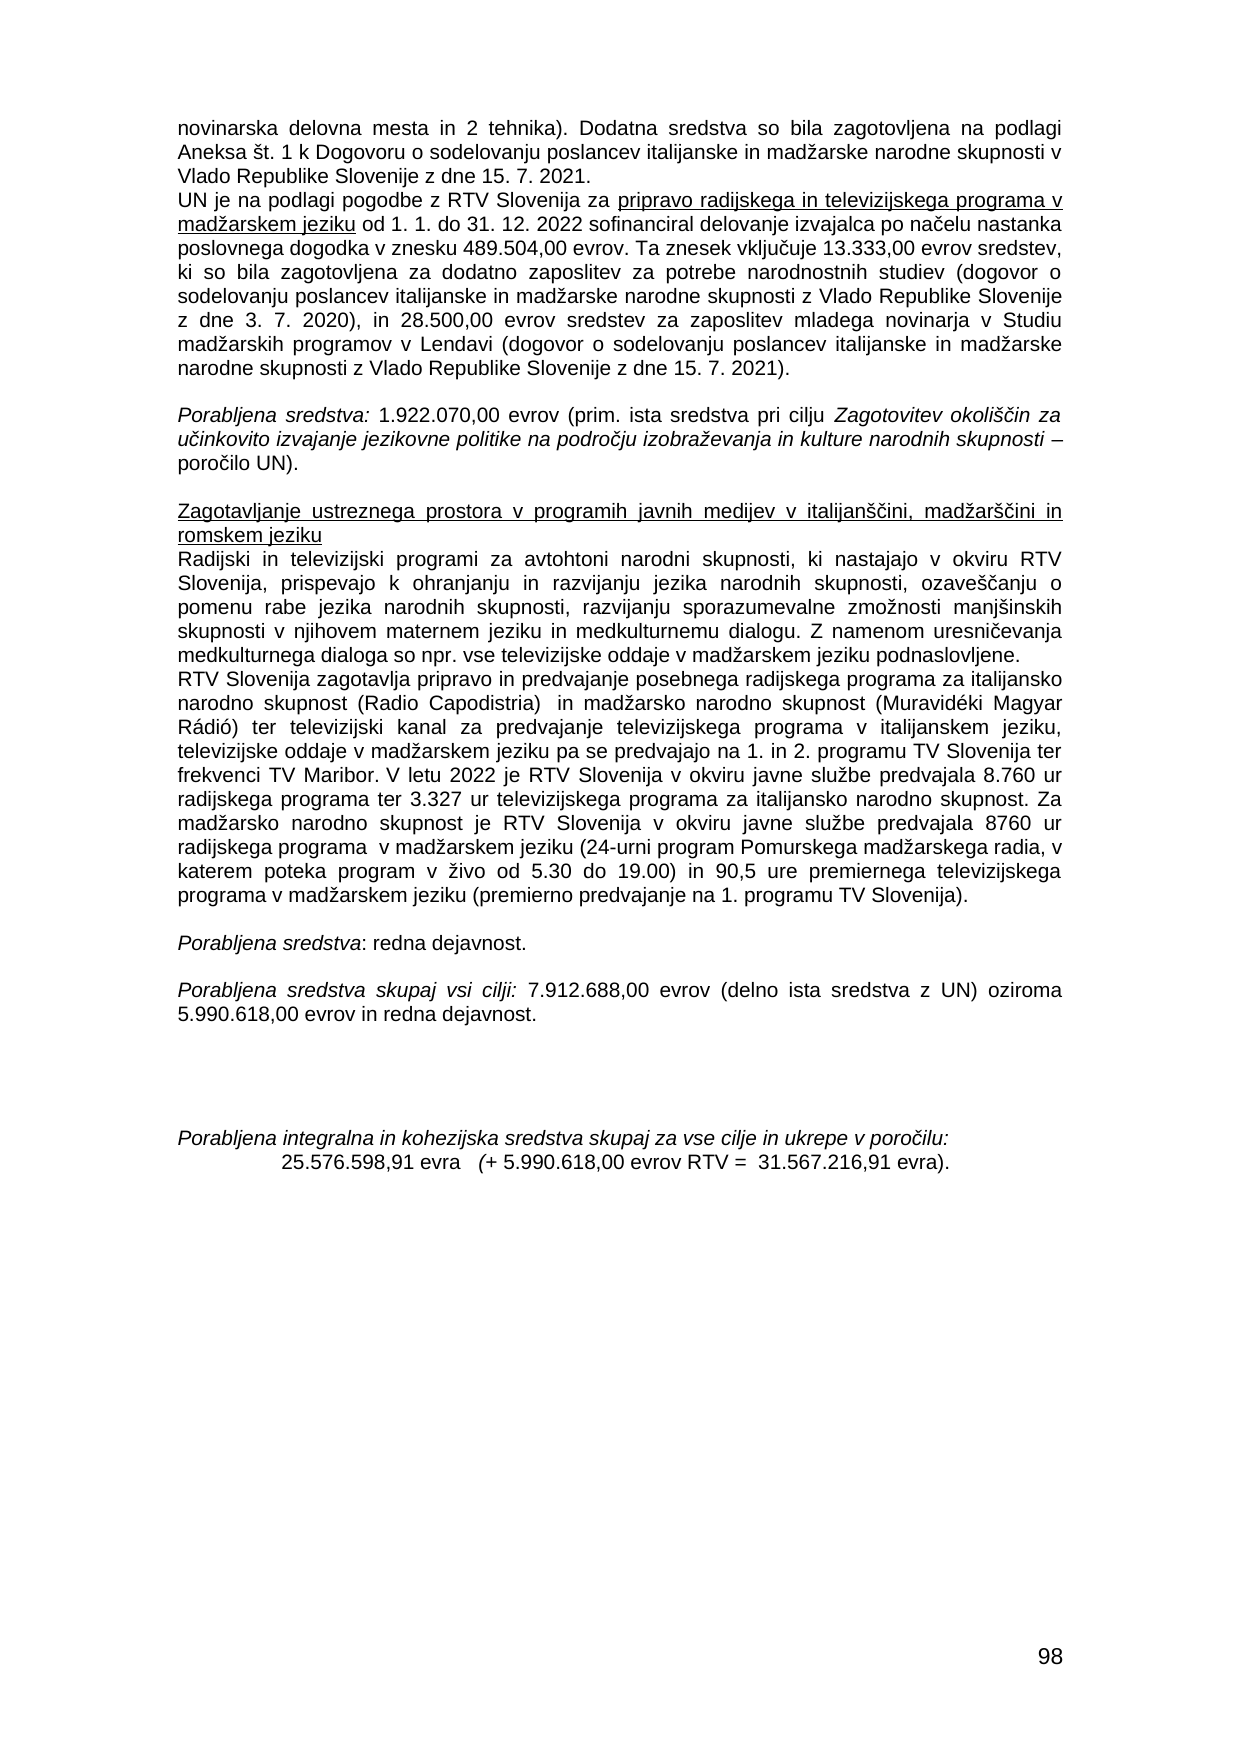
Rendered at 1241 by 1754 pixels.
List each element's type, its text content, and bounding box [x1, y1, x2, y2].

text 25.576.598,91 evra (+ 5.990.618,00 evrov RTV = 31.567.216,91‬ ‬evra). [177, 1149, 1063, 1173]
text Porabljena sredstva skupaj vsi cilji: 7.912.688,00 evrov (delno ista sredstva z UN) oziroma 5.990.618,00 evrov in redna dejavnost. [177, 978, 1063, 1026]
text Porabljena sredstva: redna dejavnost. [177, 930, 1063, 954]
text Radijski in televizijski programi za avtohtoni narodni skupnosti, ki nastajajo v okviru RTV Slovenija, prispevajo k ohranjanju in razvijanju jezika narodnih skupnosti, ozaveščanju o pomenu rabe jezika narodnih skupnosti, razvijanju sporazumevalne zmožnosti manjšinskih skupnosti v njihovem maternem jeziku in medkulturnemu dialogu. Z namenom uresničevanja medkulturnega dialoga so npr. vse televizijske oddaje v madžarskem jeziku podnaslovljene. [177, 547, 1063, 667]
text Porabljena sredstva: 1.922.070,00 evrov (prim. ista sredstva pri cilju Zagotovitev okoliščin za učinkovito izvajanje jezikovne politike na področju izobraževanja in kulture narodnih skupnosti – poročilo UN). [177, 403, 1063, 475]
text Zagotavljanje ustreznega prostora v programih javnih medijev v italijanščini, madžarščini in romskem jeziku [177, 521, 1063, 547]
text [177, 116, 1063, 188]
text Zagotavljanje ustreznega prostora v programih javnih medijev v italijanščini, madžarščini in romskem jeziku [177, 499, 1063, 520]
text Porabljena integralna in kohezijska sredstva skupaj za vse cilje in ukrepe v poročilu: [177, 1126, 1063, 1149]
text RTV Slovenija zagotavlja pripravo in predvajanje posebnega radijskega programa za italijansko narodno skupnost (Radio Capodistria) in madžarsko narodno skupnost (Muravidéki Magyar Rádió) ter televizijski kanal za predvajanje televizijskega programa v italijanskem jeziku, televizijske oddaje v madžarskem jeziku pa se predvajajo na 1. in 2. programu TV Slovenija ter frekvenci TV Maribor. V letu 2022 je RTV Slovenija v okviru javne službe predvajala 8.760 ur radijskega programa ter 3.327 ur televizijskega programa za italijansko narodno skupnost. Za madžarsko narodno skupnost je RTV Slovenija v okviru javne službe predvajala 8760 ur radijskega programa v madžarskem jeziku (24-urni program Pomurskega madžarskega radia, v katerem poteka program v živo od 5.30 do 19.00) in 90,5 ure premiernega televizijskega programa v madžarskem jeziku (premierno predvajanje na 1. programu TV Slovenija). [177, 667, 1063, 906]
text UN je na podlagi pogodbe z RTV Slovenija za pripravo radijskega in televizijskega programa v madžarskem jeziku od 1. 1. do 31. 12. 2022 sofinanciral delovanje izvajalca po načelu nastanka poslovnega dogodka v znesku 489.504,00 evrov. Ta znesek vključuje 13.333,00 evrov sredstev, ki so bila zagotovljena za dodatno zaposlitev za potrebe narodnostnih studiev (dogovor o sodelovanju poslancev italijanske in madžarske narodne skupnosti z Vlado Republike Slovenije z dne 3. 7. 2020), in 28.500,00 evrov sredstev za zaposlitev mladega novinarja v Studiu madžarskih programov v Lendavi (dogovor o sodelovanju poslancev italijanske in madžarske narodne skupnosti z Vlado Republike Slovenije z dne 15. 7. 2021). [177, 188, 1063, 379]
